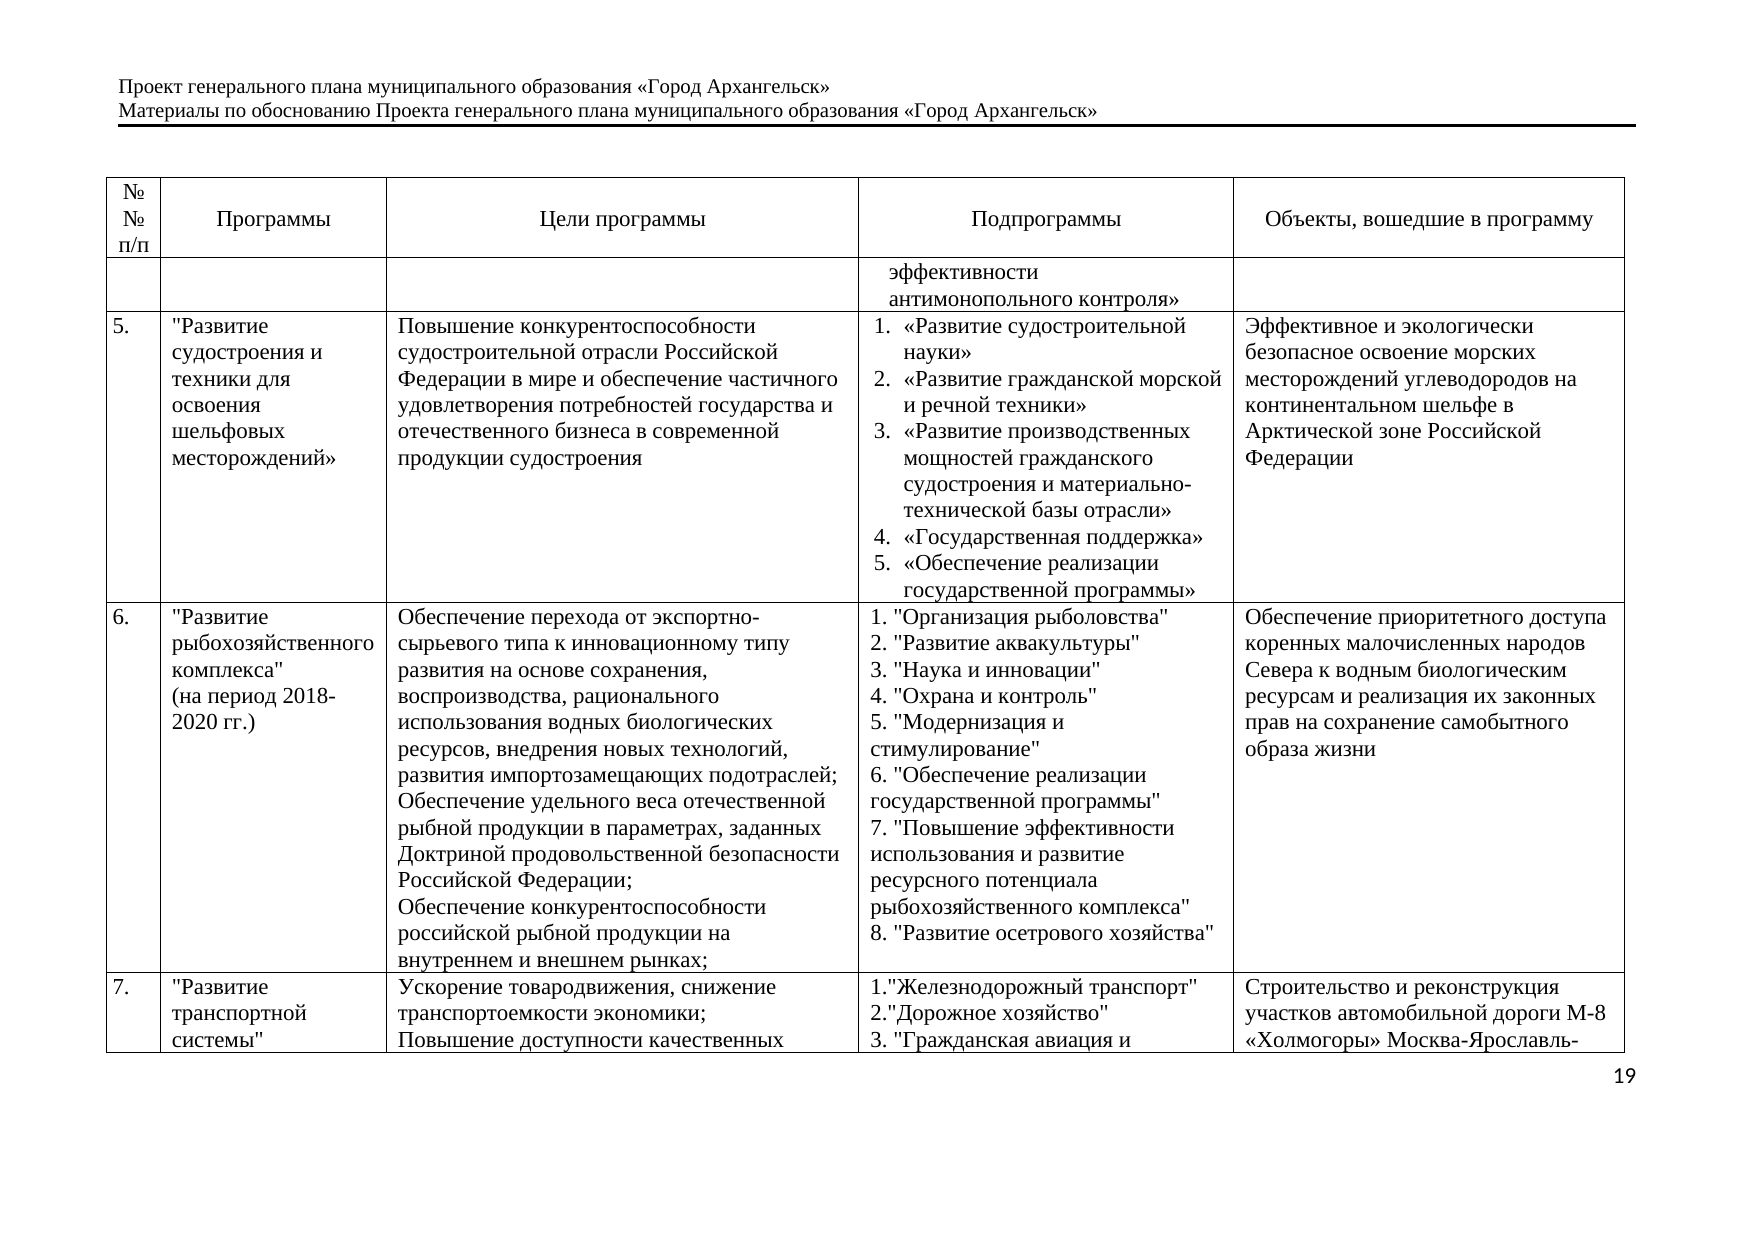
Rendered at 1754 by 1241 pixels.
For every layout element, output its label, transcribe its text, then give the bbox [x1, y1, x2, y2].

table_cell "Развитие рыбохозяйственного комплекса" (на период 2018-2020 гг.) [161, 603, 386, 972]
table_cell 4. [107, 258, 160, 311]
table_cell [161, 973, 386, 1052]
table_header Программы [161, 178, 386, 257]
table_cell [387, 973, 858, 1052]
table_cell Эффективное и экологически безопасное освоение морских месторождений углеводородов на континентальном шельфе в Арктической зоне Российской Федерации [1234, 312, 1624, 602]
table_header Цели программы [387, 178, 858, 257]
table_cell "Развитие судостроения и техники для освоения шельфовых месторождений» [161, 312, 386, 602]
table_header Объекты, вошедшие в программу [1234, 178, 1624, 257]
table_cell 5. [107, 312, 160, 602]
table_header Подпрограммы [859, 178, 1233, 257]
table_cell 6. [107, 603, 160, 972]
table_cell 1. "Организация рыболовства" 2. "Развитие аквакультуры" 3. "Наука и инновации" 4. "Охрана и контроль" 5. "Модернизация и стимулирование" 6. "Обеспечение реализации государственной программы" 7. "Повышение эффективности использования и развитие ресурсного потенциала рыбохозяйственного комплекса" 8. "Развитие осетрового хозяйства" [859, 603, 1233, 972]
table_cell Обеспечение приоритетного доступа коренных малочисленных народов Севера к водным биологическим ресурсам и реализация их законных прав на сохранение самобытного образа жизни [1234, 603, 1624, 972]
table_cell 7. [107, 973, 160, 1052]
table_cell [161, 258, 386, 311]
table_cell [859, 258, 1233, 311]
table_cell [1234, 258, 1624, 311]
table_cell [387, 258, 858, 311]
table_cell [859, 973, 1233, 1052]
table_header №№ п/п [107, 178, 160, 257]
table_cell Повышение конкурентоспособности судостроительной отрасли Российской Федерации в мире и обеспечение частичного удовлетворения потребностей государства и отечественного бизнеса в современной продукции судостроения [387, 312, 858, 602]
table_cell Обеспечение перехода от экспортно-сырьевого типа к инновационному типу развития на основе сохранения, воспроизводства, рационального использования водных биологических ресурсов, внедрения новых технологий, развития импортозамещающих подотраслей; Обеспечение удельного веса отечественной рыбной продукции в параметрах, заданных Доктриной продовольственной безопасности Российской Федерации; Обеспечение конкурентоспособности российской рыбной продукции на внутреннем и внешнем рынках; [387, 603, 858, 972]
table_cell «Развитие судостроительной науки» «Развитие гражданской морской и речной техники» «Развитие производственных мощностей гражданского судостроения и материально-технической базы отрасли» «Государственная поддержка» «Обеспечение реализации государственной программы» [859, 312, 1233, 602]
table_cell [1234, 973, 1624, 1052]
